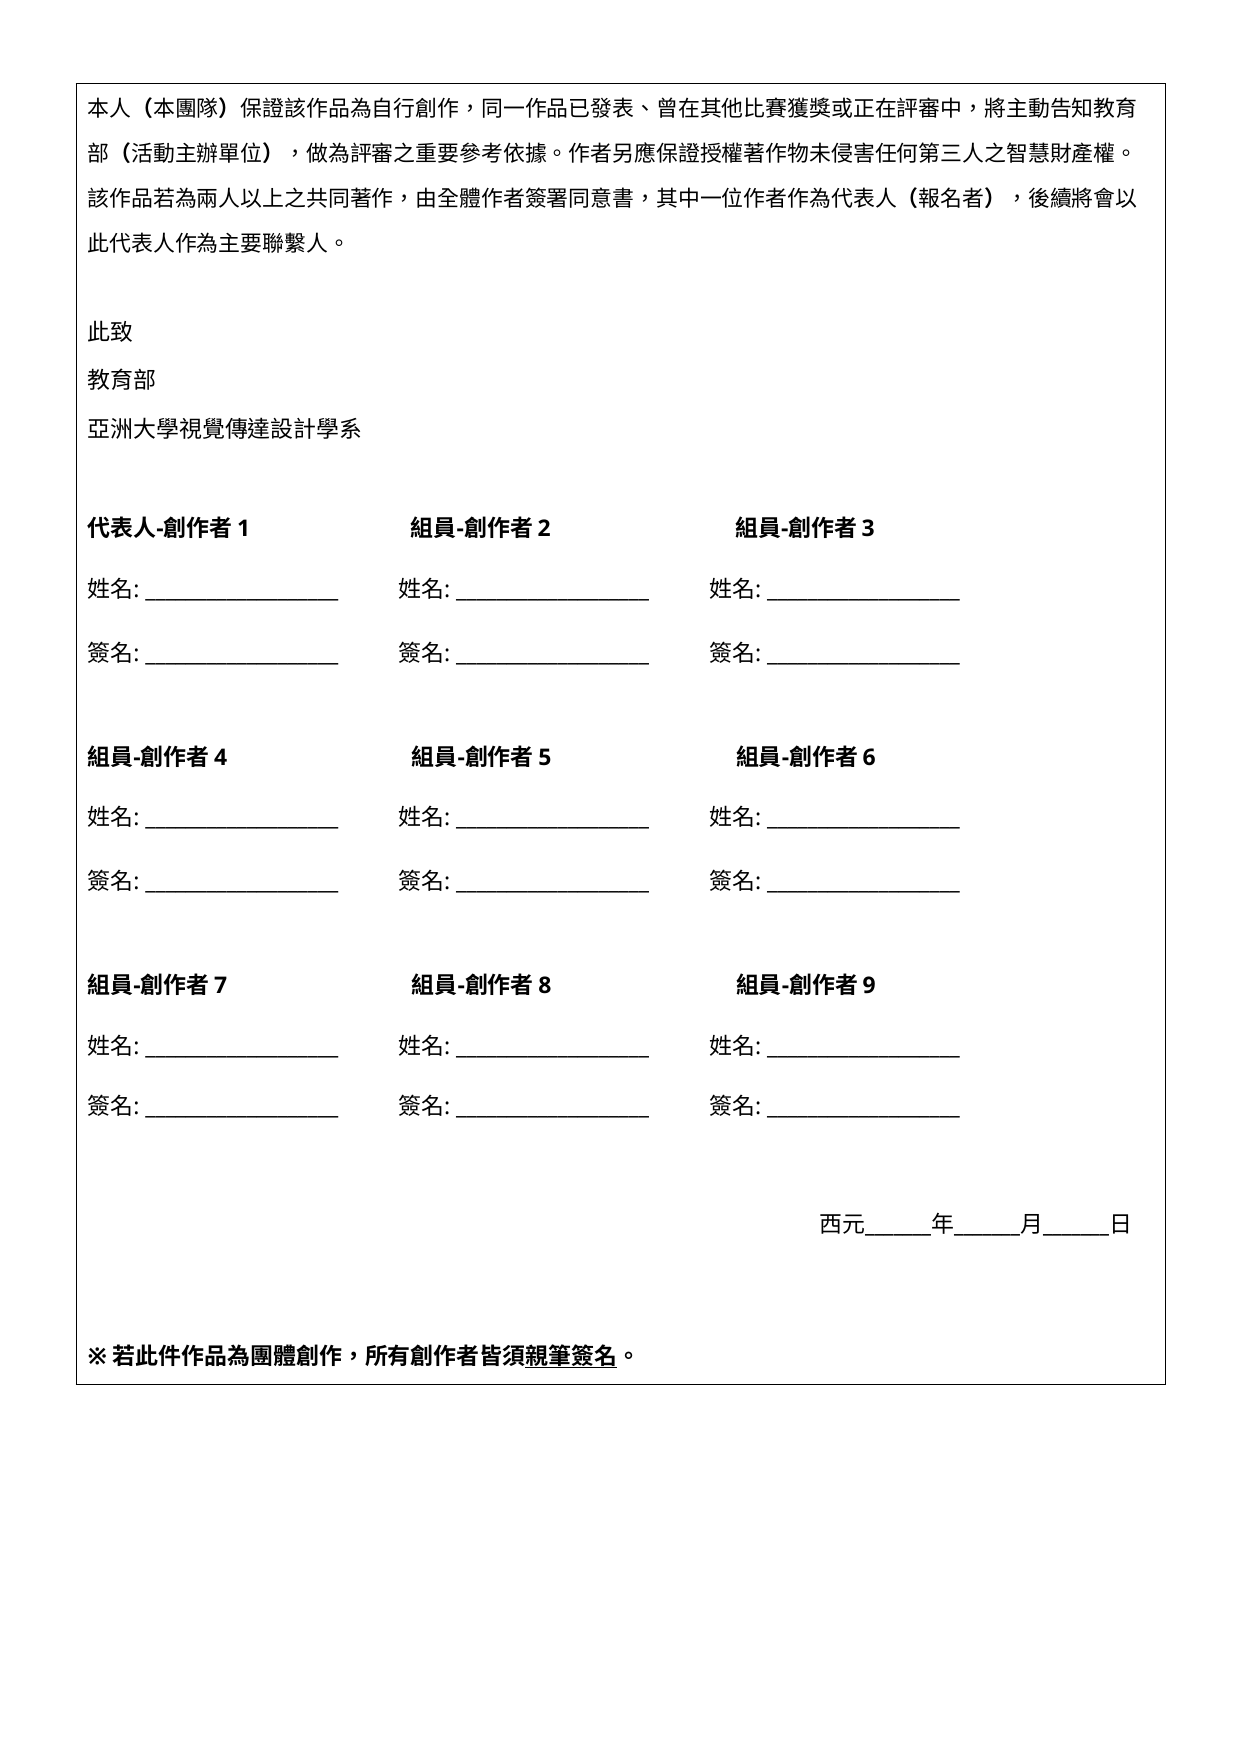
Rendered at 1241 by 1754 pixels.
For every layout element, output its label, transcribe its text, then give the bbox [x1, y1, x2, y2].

table_cell 本人（本團隊）保證該作品為自行創作，同一作品已發表、曾在其他比賽獲獎或正在評審中，將主動告知教育部（活動主辦單位），做為評審之重要參考依據。作者另應保證授權著作物未侵害任何第三人之智慧財產權。該作品若為兩人以上之共同著作，由全體作者簽署同意書，其中一位作者作為代表人（報名者），後續將會以此代表人作為主要聯繫人。 此致 教育部 亞洲大學視覺傳達設計學系 代表人-創作者1 組員-創作者2 組員-創作者3 姓名: ___________________ 姓名: ___________________ 姓名: ___________________ 簽名: ___________________ 簽名: ___________________ 簽名: ___________________ 組員-創作者4 組員-創作者5 組員-創作者6 姓名: ___________________ 姓名: ___________________ 姓名: ___________________ 簽名: ___________________ 簽名: ___________________ 簽名: ___________________ 組員-創作者7 組員-創作者8 組員-創作者9 姓名: ___________________ 姓名: ___________________ 姓名: ___________________ 簽名: ___________________ 簽名: ___________________ 簽名: ___________________ 西元_______年_______月_______日 ※ 若此件作品為團體創作，所有創作者皆須親筆簽名。 [77, 84, 1165, 1384]
